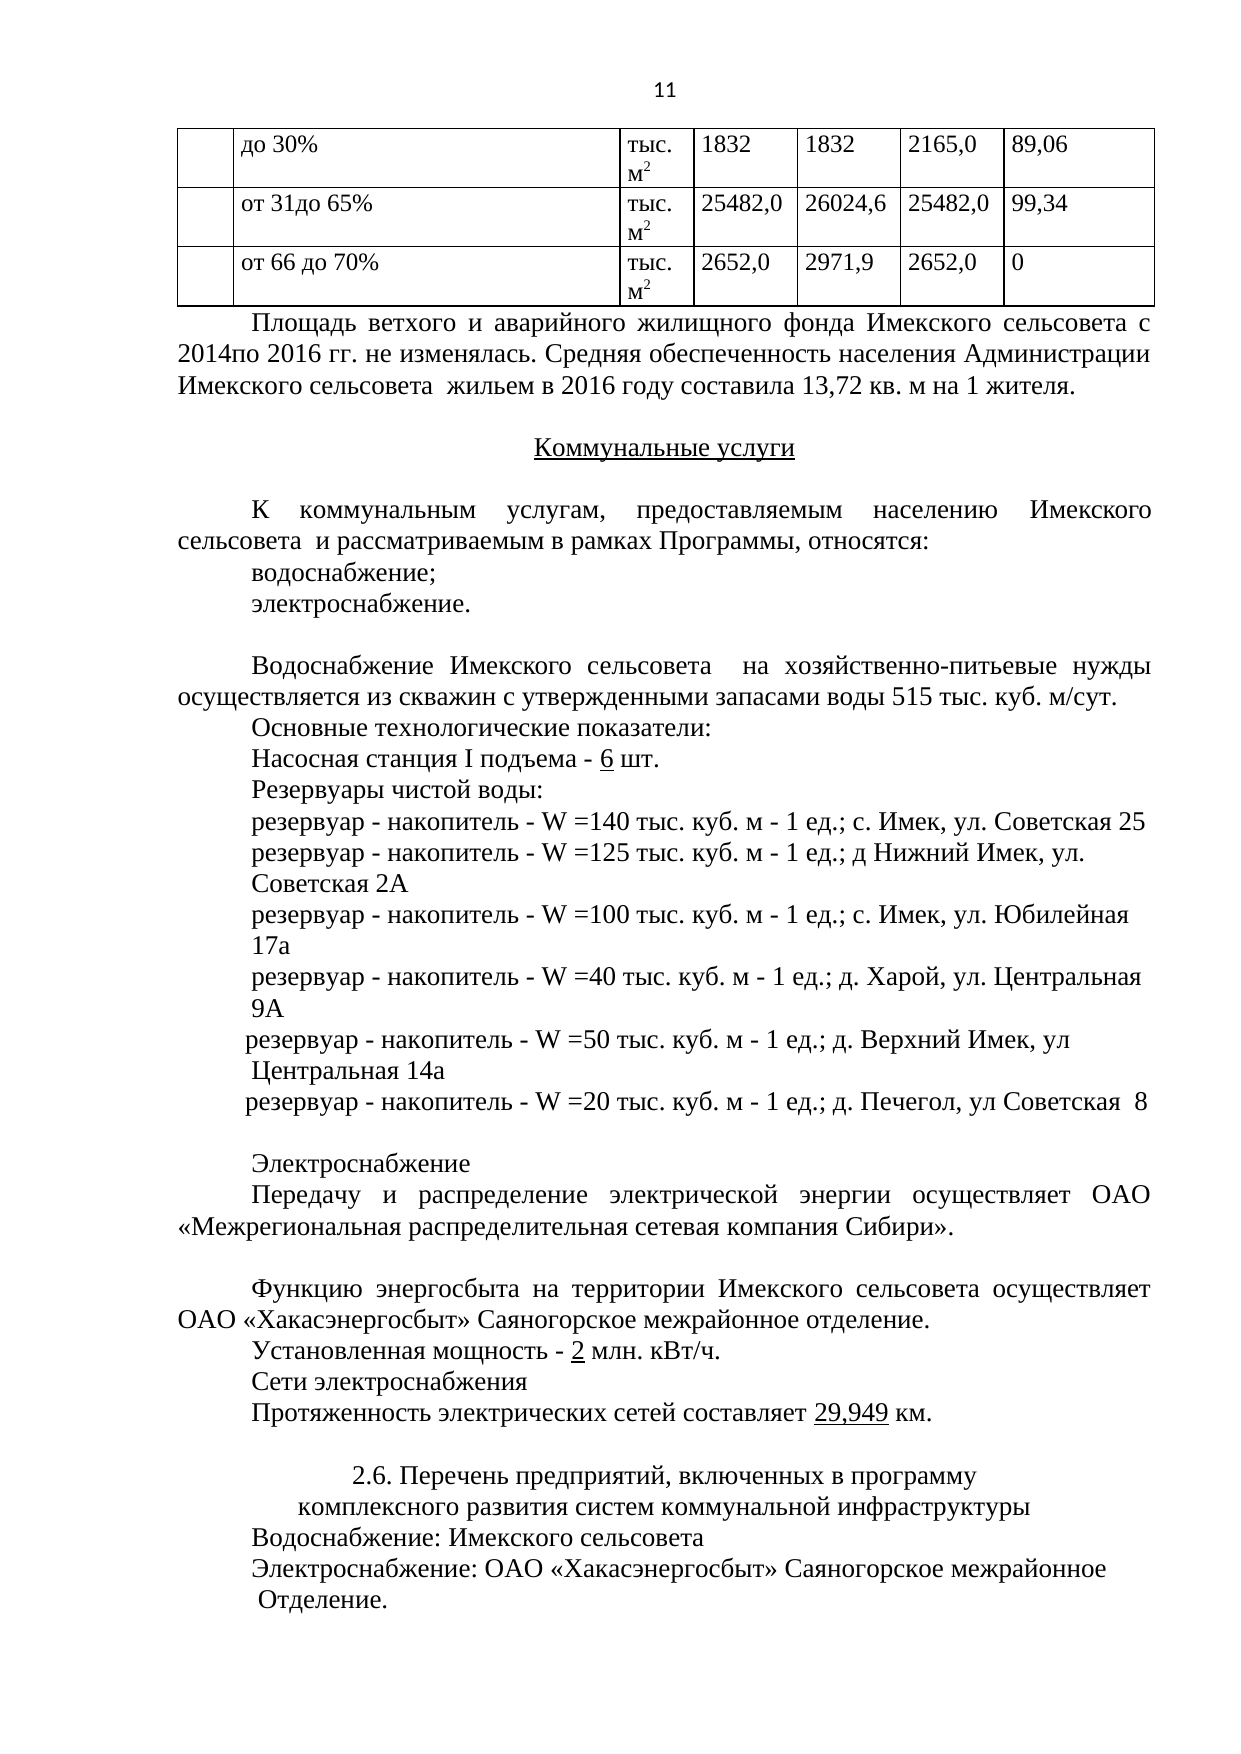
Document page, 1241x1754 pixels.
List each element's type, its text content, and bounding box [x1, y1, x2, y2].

text Насосная станция I подъема - 6 шт. [177, 742, 1152, 774]
table_cell 89,06 [1005, 129, 1154, 187]
table_cell 25482,0 [695, 188, 797, 246]
text Отделение. [177, 1583, 1152, 1614]
table_cell 2652,0 [695, 247, 797, 305]
table_cell [178, 247, 233, 305]
table_cell [178, 129, 233, 187]
text резервуар - накопитель - W =100 тыс. куб. м - 1 ед.; с. Имек, ул. Юбилейная [177, 898, 1152, 929]
text водоснабжение; [177, 556, 1152, 587]
text Установленная мощность - 2 млн. кВт/ч. [177, 1334, 1152, 1365]
text резервуар - накопитель - W =140 тыс. куб. м - 1 ед.; с. Имек, ул. Советская 25 [177, 805, 1152, 836]
text Передачу и распределение электрической энергии осуществляет ОАО «Межрегиональная распределительная сетевая компания Сибири». [177, 1178, 1152, 1241]
table_cell 1832 [798, 129, 900, 187]
table_cell от 66 до 70% [234, 247, 619, 305]
text Водоснабжение: Имекского сельсовета [177, 1521, 1152, 1552]
table_cell 0 [1005, 247, 1154, 305]
title комплексного развития систем коммунальной инфраструктуры [177, 1490, 1152, 1521]
title 2.6. Перечень предприятий, включенных в программу [177, 1459, 1152, 1490]
table_cell 99,34 [1005, 188, 1154, 246]
table_cell [178, 188, 233, 246]
table_cell до 30% [234, 129, 619, 187]
table_cell 2652,0 [901, 247, 1003, 305]
text Площадь ветхого и аварийного жилищного фонда Имекского сельсовета с 2014по 2016 гг. не изменялась. Средняя обеспеченность населения Администрации Имекского сельсовета жильем в 2016 году составила 13,72 кв. м на 1 жителя. [177, 307, 1152, 400]
table_cell тыс.м2 [621, 188, 693, 246]
text Центральная 14а [177, 1054, 1152, 1085]
table_cell от 31до 65% [234, 188, 619, 246]
text Коммунальные услуги [177, 431, 1152, 462]
table_cell 1832 [695, 129, 797, 187]
text резервуар - накопитель - W =125 тыс. куб. м - 1 ед.; д Нижний Имек, ул. [177, 836, 1152, 867]
table_cell 26024,6 [798, 188, 900, 246]
text 17а [177, 929, 1152, 961]
table_cell 2971,9 [798, 247, 900, 305]
text резервуар - накопитель - W =20 тыс. куб. м - 1 ед.; д. Печегол, ул Советская 8 [177, 1085, 1152, 1116]
text Советская 2А [177, 867, 1152, 898]
text резервуар - накопитель - W =50 тыс. куб. м - 1 ед.; д. Верхний Имек, ул [177, 1023, 1152, 1054]
text Электроснабжение [177, 1147, 1152, 1178]
text 9А [177, 992, 1152, 1023]
text Резервуары чистой воды: [177, 774, 1152, 805]
table_cell 2165,0 [901, 129, 1003, 187]
text Электроснабжение: ОАО «Хакасэнергосбыт» Саяногорское межрайонное [177, 1552, 1152, 1583]
text резервуар - накопитель - W =40 тыс. куб. м - 1 ед.; д. Харой, ул. Центральная [177, 961, 1152, 992]
text электроснабжение. [177, 587, 1152, 618]
text Функцию энергосбыта на территории Имекского сельсовета осуществляет ОАО «Хакасэнергосбыт» Саяногорское межрайонное отделение. [177, 1272, 1152, 1334]
text Сети электроснабжения [177, 1365, 1152, 1397]
table_cell тыс.м2 [621, 247, 693, 305]
text Основные технологические показатели: [177, 711, 1152, 742]
table_cell тыс.м2 [621, 129, 693, 187]
text Протяженность электрических сетей составляет . [177, 1397, 1152, 1428]
table_cell 25482,0 [901, 188, 1003, 246]
text Водоснабжение Имекского сельсовета на хозяйственно-питьевые нужды осуществляется из скважин с утвержденными запасами воды 515 тыс. куб. м/сут. [177, 649, 1152, 711]
text К коммунальным услугам, предоставляемым населению Имекского сельсовета и рассматриваемым в рамках Программы, относятся: [177, 493, 1152, 556]
